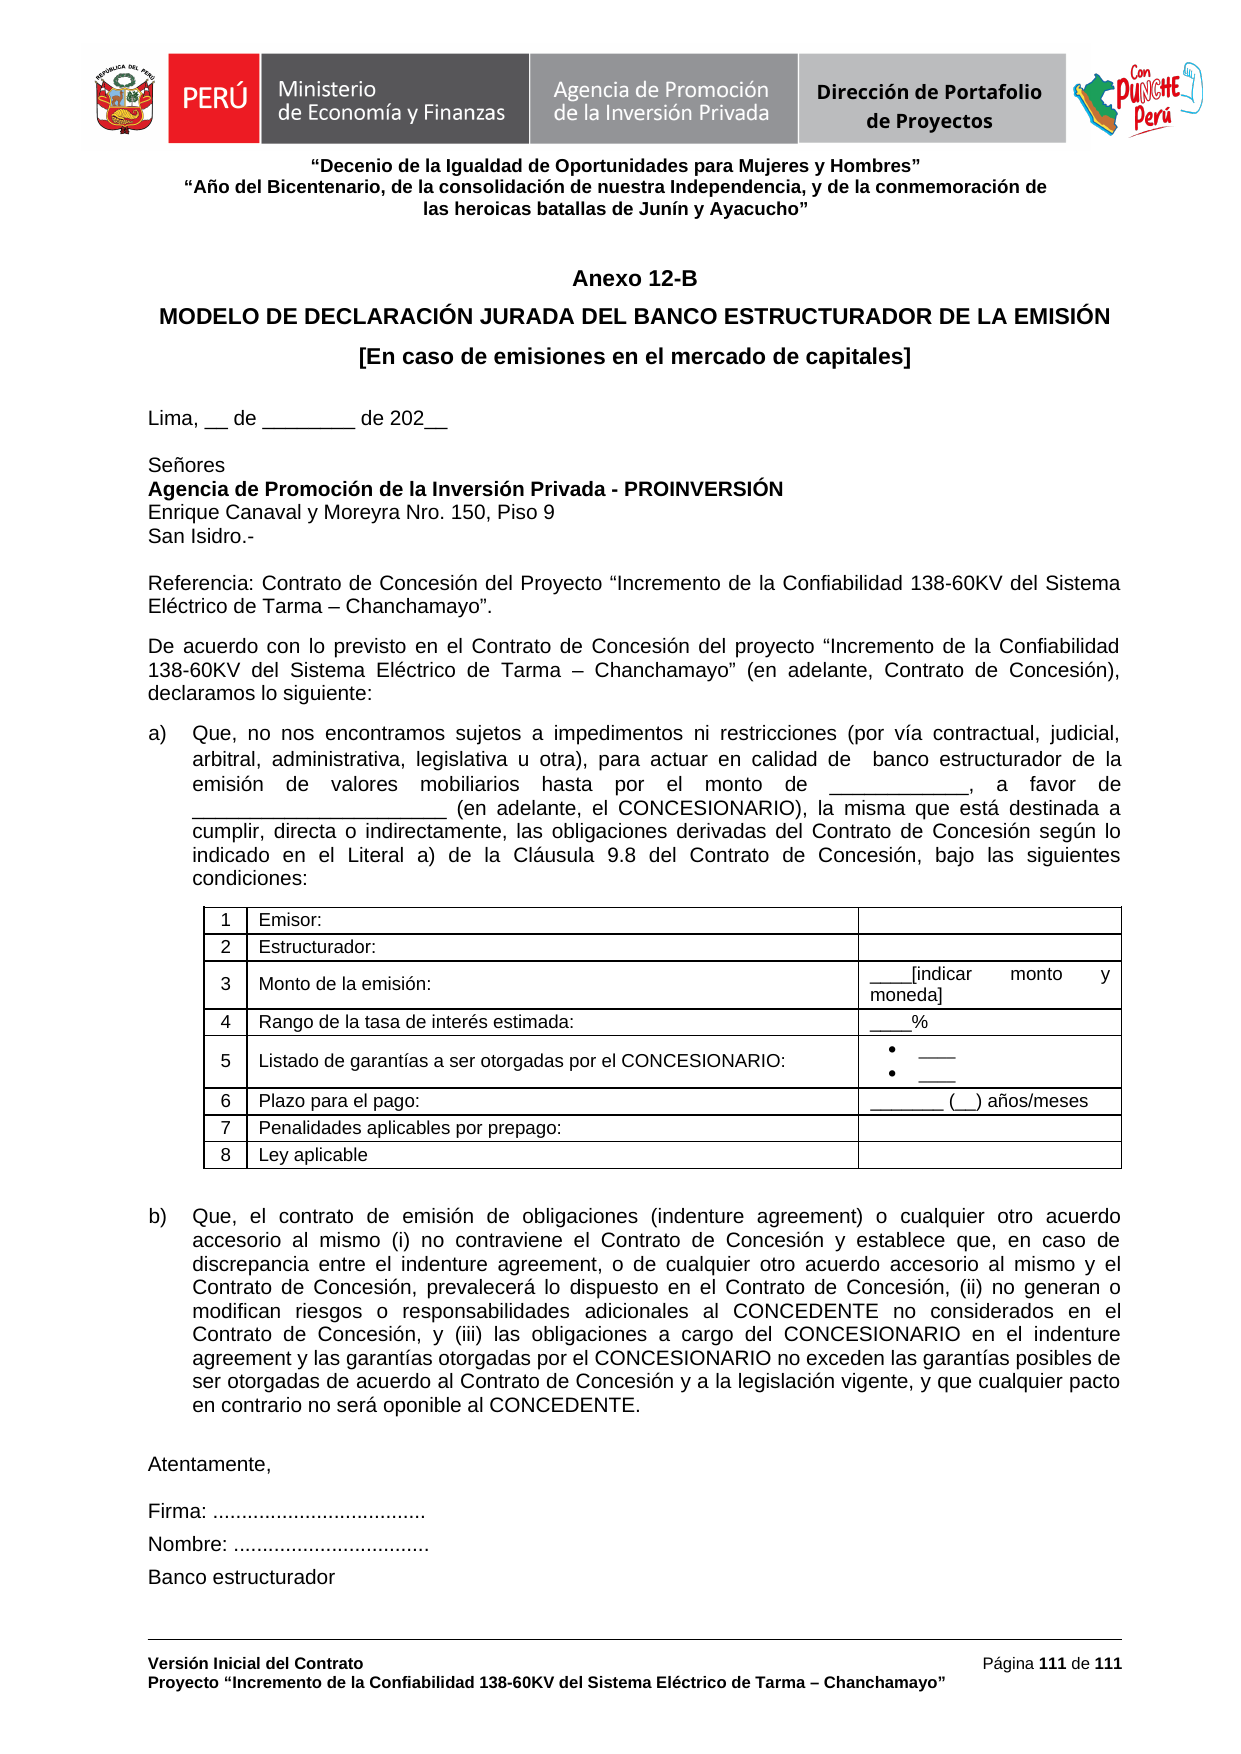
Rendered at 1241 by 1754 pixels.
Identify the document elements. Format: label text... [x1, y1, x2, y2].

table_cell ____ ____ [859, 1036, 1121, 1087]
text San Isidro.- [148, 524, 1122, 548]
table_header 1 [205, 908, 246, 933]
text Referencia: Contrato de Concesión del Proyecto “Incremento de la Confiabilidad 138-60KV del Sistema Eléctrico de Tarma – Chanchamayo”. [148, 571, 1122, 618]
text Nombre: .................................. [148, 1532, 1122, 1556]
picture [81, 43, 1203, 151]
table_header [859, 908, 1121, 933]
text De acuerdo con lo previsto en el Contrato de Concesión del proyecto “Incremento de la Confiabilidad 138-60KV del Sistema Eléctrico de Tarma – Chanchamayo” (en adelante, Contrato de Concesión), declaramos lo siguiente: [148, 634, 1122, 705]
text MODELO DE DECLARACIÓN JURADA DEL BANCO ESTRUCTURADOR DE LA EMISIÓN [148, 304, 1122, 330]
table_cell Listado de garantías a ser otorgadas por el CONCESIONARIO: [248, 1036, 858, 1087]
table_cell [859, 1142, 1121, 1167]
table_cell Ley aplicable [248, 1142, 858, 1167]
table_cell [859, 935, 1121, 960]
table_cell 5 [205, 1036, 246, 1087]
table_cell 7 [205, 1116, 246, 1141]
table_header Emisor: [248, 908, 858, 933]
table_cell 6 [205, 1089, 246, 1114]
table_cell 8 [205, 1142, 246, 1167]
table_cell _______ (__) años/meses [859, 1089, 1121, 1114]
table_cell Penalidades aplicables por prepago: [248, 1116, 858, 1141]
list Que, el contrato de emisión de obligaciones (indenture agreement) o cualquier otro acuerdo accesorio al mismo (i) no contraviene el Contrato de Concesión y establece que, en caso de discrepancia entre el indenture agreement, o de cualquier otro acuerdo accesorio al mismo y el Contrato de Concesión, prevalecerá lo dispuesto en el Contrato de Concesión, (ii) no generan o modifican riesgos o responsabilidades adicionales al CONCEDENTE no considerados en el Contrato de Concesión, y (iii) las obligaciones a cargo del CONCESIONARIO en el indenture agreement y las garantías otorgadas por el CONCESIONARIO no exceden las garantías posibles de ser otorgadas de acuerdo al Contrato de Concesión y a la legislación vigente, y que cualquier pacto en contrario no será oponible al CONCEDENTE. [148, 1205, 1122, 1417]
table_cell Estructurador: [248, 935, 858, 960]
table_cell [859, 1116, 1121, 1141]
text [En caso de emisiones en el mercado de capitales] [148, 344, 1122, 369]
text Atentamente, [148, 1453, 1122, 1476]
text Señores [148, 454, 1122, 477]
list Que, no nos encontramos sujetos a impedimentos ni restricciones (por vía contractual, judicial, arbitral, administrativa, legislativa u otra), para actuar en calidad de banco estructurador de la emisión de valores mobiliarios hasta por el monto de ____________, a favor de ______________________ (en adelante, el CONCESIONARIO), la misma que está destinada a cumplir, directa o indirectamente, las obligaciones derivadas del Contrato de Concesión según lo indicado en el Literal a) de la Cláusula 9.8 del Contrato de Concesión, bajo las siguientes condiciones: [148, 721, 1122, 890]
text Agencia de Promoción de la Inversión Privada - PROINVERSIÓN [148, 477, 1122, 501]
table_cell 2 [205, 935, 246, 960]
table_cell 4 [205, 1010, 246, 1034]
text Banco estructurador [148, 1565, 1122, 1589]
table_cell Rango de la tasa de interés estimada: [248, 1010, 858, 1034]
table_cell 3 [205, 962, 246, 1008]
text Anexo 12-B [148, 266, 1122, 292]
text Enrique Canaval y Moreyra Nro. 150, Piso 9 [148, 501, 1122, 524]
text Lima, __ de ________ de 202__ [148, 407, 1122, 431]
text Firma: ..................................... [148, 1499, 1122, 1523]
table_cell Plazo para el pago: [248, 1089, 858, 1114]
table_cell ____[indicar monto y moneda] [859, 962, 1121, 1008]
table_cell ____% [859, 1010, 1121, 1034]
table_cell Monto de la emisión: [248, 962, 858, 1008]
